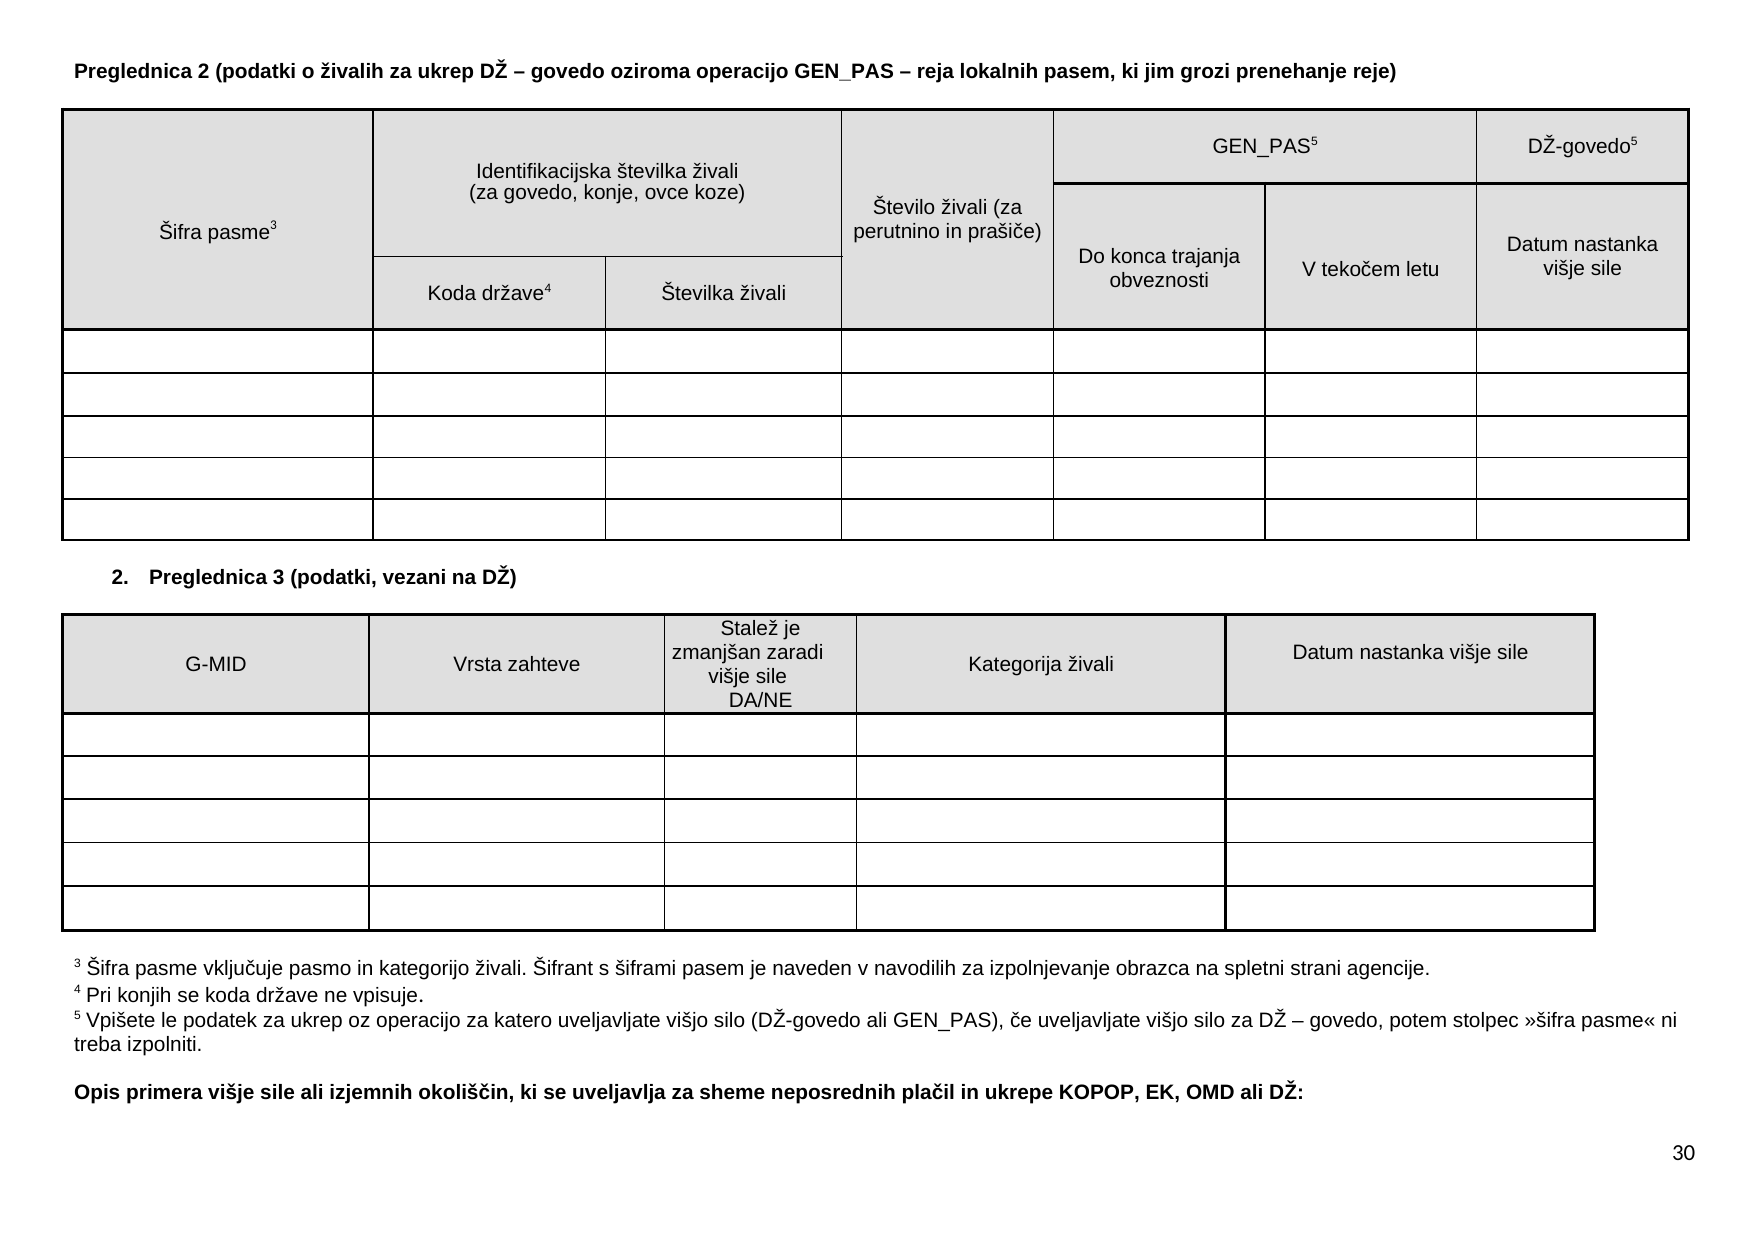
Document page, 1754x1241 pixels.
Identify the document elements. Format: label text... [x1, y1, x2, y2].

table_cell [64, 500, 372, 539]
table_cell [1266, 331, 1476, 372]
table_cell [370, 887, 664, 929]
text 5 Vpišete le podatek za ukrep oz operacijo za katero uveljavljate višjo silo (DŽ-govedo ali GEN_PAS), če uveljavljate višjo silo za DŽ – govedo, potem stolpec »šifra pasme« ni treba izpolniti. [74, 1008, 1695, 1056]
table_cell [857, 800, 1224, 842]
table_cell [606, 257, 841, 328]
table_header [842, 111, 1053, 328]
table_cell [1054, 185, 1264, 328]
table_header Šifra pasme3 [64, 111, 372, 328]
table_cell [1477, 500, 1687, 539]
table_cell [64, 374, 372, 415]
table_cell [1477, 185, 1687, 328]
table_header Identifikacijska številka živali (za govedo, konje, ovce koze) [374, 111, 841, 256]
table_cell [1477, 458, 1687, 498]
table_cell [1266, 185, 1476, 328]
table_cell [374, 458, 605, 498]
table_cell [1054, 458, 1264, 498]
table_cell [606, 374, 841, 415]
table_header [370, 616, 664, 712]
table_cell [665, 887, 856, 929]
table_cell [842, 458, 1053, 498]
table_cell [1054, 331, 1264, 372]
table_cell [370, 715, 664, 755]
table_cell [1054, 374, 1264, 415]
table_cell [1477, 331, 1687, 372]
text 3 Šifra pasme vključuje pasmo in kategorijo živali. Šifrant s šiframi pasem je naveden v navodilih za izpolnjevanje obrazca na spletni strani agencije. [74, 956, 1695, 980]
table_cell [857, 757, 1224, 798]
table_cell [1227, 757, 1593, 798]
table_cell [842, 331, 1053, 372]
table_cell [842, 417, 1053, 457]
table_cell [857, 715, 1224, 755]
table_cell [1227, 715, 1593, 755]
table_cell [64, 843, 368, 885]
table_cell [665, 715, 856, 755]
text Opis primera višje sile ali izjemnih okoliščin, ki se uveljavlja za sheme neposrednih plačil in ukrepe KOPOP, EK, OMD ali DŽ: [74, 1079, 1695, 1103]
text 4 Pri konjih se koda države ne vpisuje. [74, 980, 1695, 1008]
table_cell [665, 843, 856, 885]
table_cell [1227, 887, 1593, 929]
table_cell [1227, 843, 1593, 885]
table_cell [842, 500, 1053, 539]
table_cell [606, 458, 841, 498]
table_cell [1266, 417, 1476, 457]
list Preglednica 3 (podatki, vezani na DŽ) [111, 565, 1695, 589]
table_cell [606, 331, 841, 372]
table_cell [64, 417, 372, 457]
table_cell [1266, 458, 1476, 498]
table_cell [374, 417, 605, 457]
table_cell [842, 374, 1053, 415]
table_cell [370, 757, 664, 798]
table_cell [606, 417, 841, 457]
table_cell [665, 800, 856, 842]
text Preglednica 2 (podatki o živalih za ukrep DŽ – govedo oziroma operacijo GEN_PAS – reja lokalnih pasem, ki jim grozi prenehanje reje) [74, 59, 1695, 83]
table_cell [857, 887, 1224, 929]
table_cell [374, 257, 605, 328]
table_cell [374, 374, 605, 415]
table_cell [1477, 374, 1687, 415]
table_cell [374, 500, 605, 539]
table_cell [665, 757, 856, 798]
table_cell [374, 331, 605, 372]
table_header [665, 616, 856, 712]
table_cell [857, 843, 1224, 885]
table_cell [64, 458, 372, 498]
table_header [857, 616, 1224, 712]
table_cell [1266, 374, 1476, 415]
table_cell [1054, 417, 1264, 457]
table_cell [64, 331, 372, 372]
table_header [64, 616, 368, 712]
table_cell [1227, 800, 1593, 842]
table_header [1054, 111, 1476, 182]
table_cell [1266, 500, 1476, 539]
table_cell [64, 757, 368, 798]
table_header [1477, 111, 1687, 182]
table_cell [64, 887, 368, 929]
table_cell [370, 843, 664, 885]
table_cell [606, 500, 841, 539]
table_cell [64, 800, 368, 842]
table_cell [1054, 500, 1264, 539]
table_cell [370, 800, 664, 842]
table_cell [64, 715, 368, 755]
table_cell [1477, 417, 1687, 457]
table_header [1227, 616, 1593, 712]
